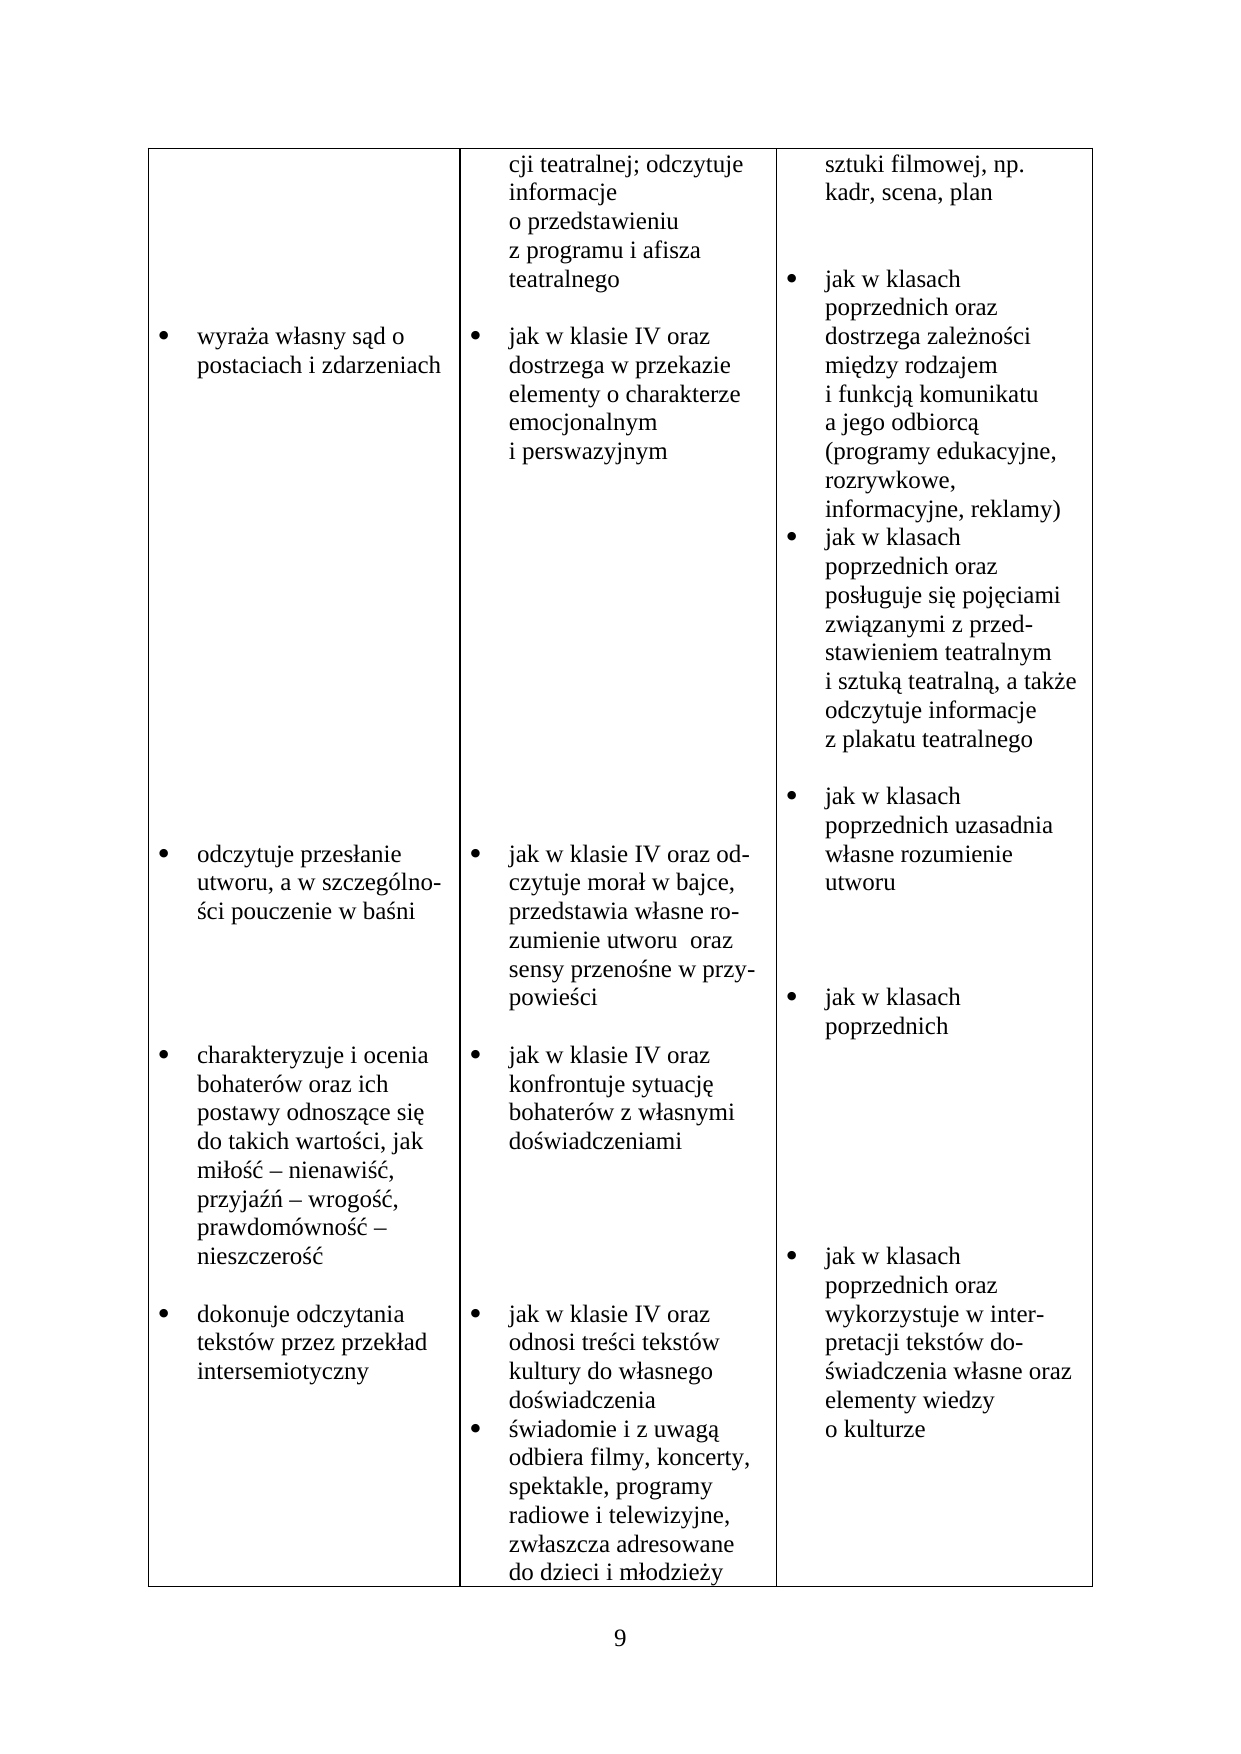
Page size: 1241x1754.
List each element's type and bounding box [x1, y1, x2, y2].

table_cell [777, 149, 1092, 1586]
table_cell [461, 149, 776, 1586]
table_cell [149, 149, 459, 1586]
